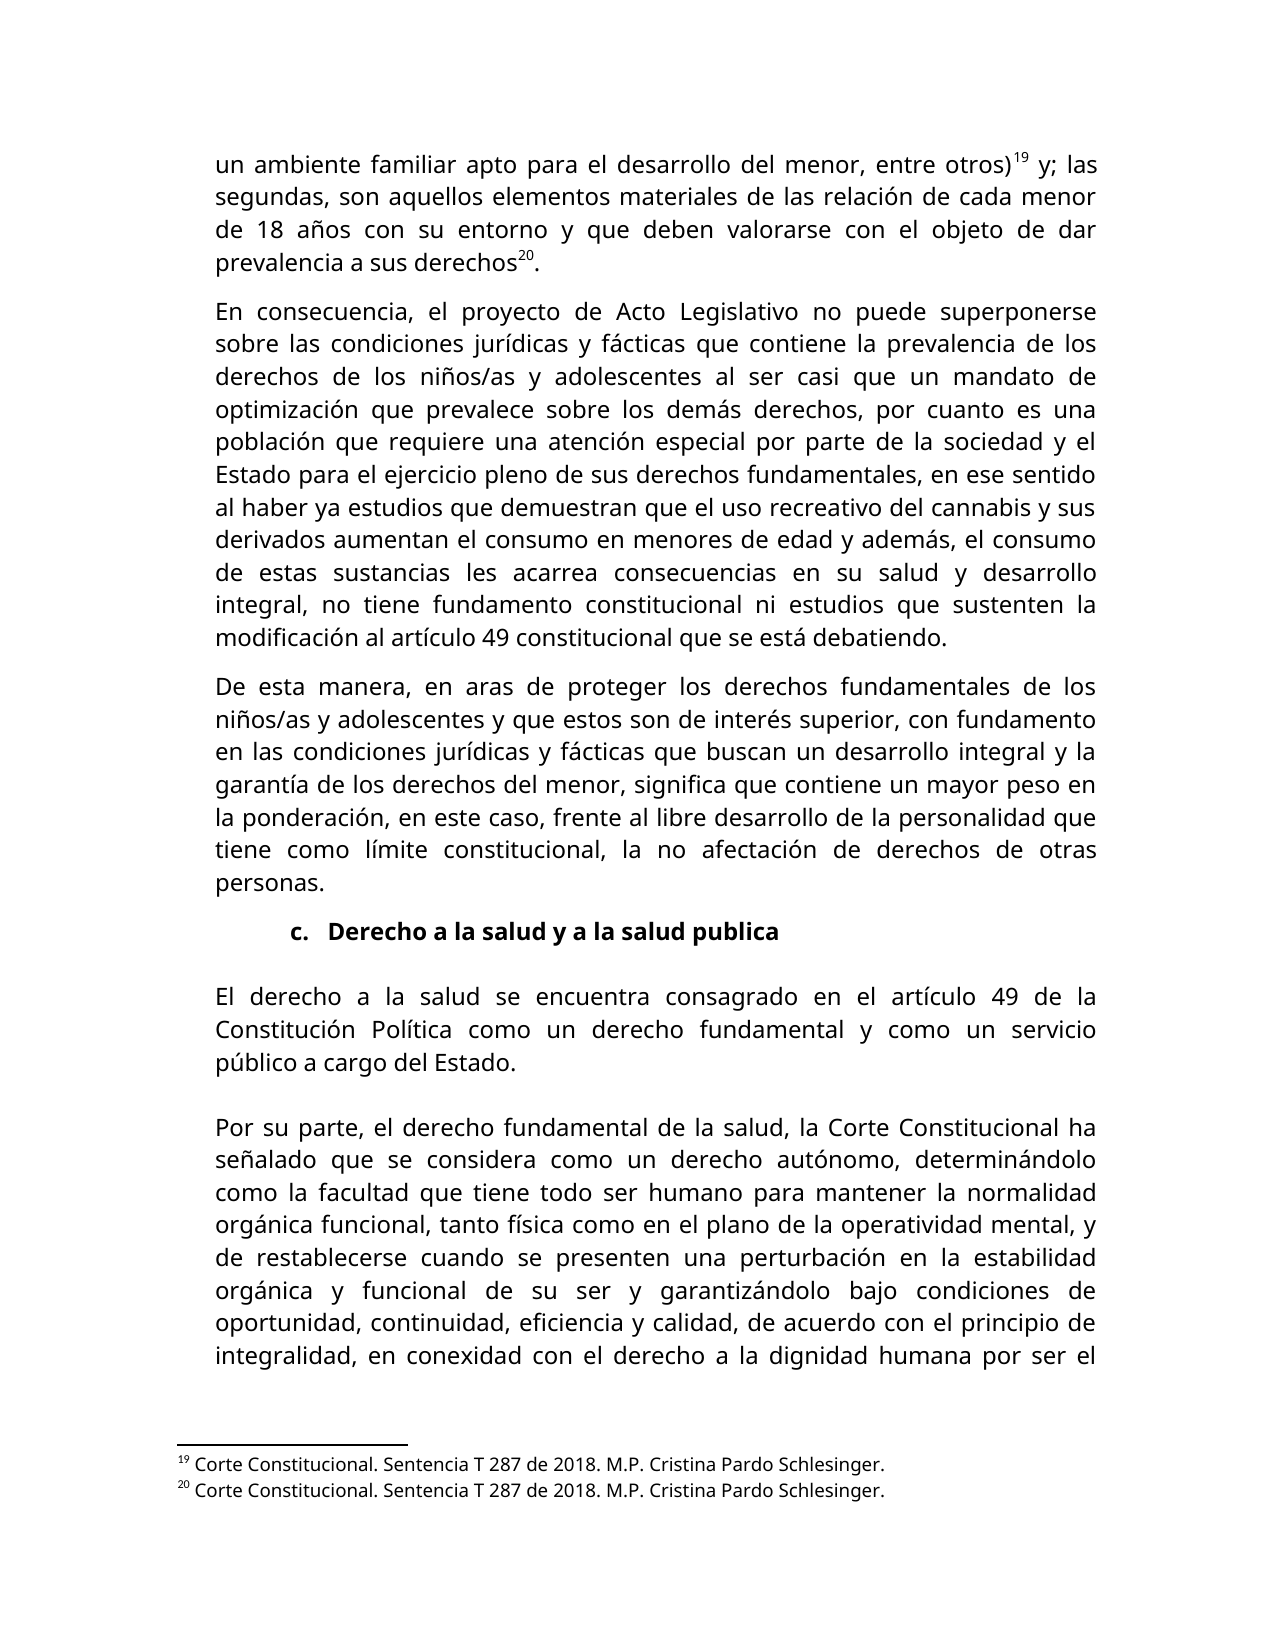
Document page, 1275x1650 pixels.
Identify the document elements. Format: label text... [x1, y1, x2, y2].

list Derecho a la salud y a la salud publica [290, 915, 1098, 947]
text En consecuencia, el proyecto de Acto Legislativo no puede superponerse sobre las condiciones jurídicas y fácticas que contiene la prevalencia de los derechos de los niños/as y adolescentes al ser casi que un mandato de optimización que prevalece sobre los demás derechos, por cuanto es una población que requiere una atención especial por parte de la sociedad y el Estado para el ejercicio pleno de sus derechos fundamentales, en ese sentido al haber ya estudios que demuestran que el uso recreativo del cannabis y sus derivados aumentan el consumo en menores de edad y además, el consumo de estas sustancias les acarrea consecuencias en su salud y desarrollo integral, no tiene fundamento constitucional ni estudios que sustenten la modificación al artículo 49 constitucional que se está debatiendo. [215, 295, 1098, 653]
list El derecho a la salud se encuentra consagrado en el artículo 49 de la Constitución Política como un derecho fundamental y como un servicio público a cargo del Estado. [215, 980, 1098, 1078]
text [215, 148, 1098, 278]
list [215, 1111, 1098, 1371]
text De esta manera, en aras de proteger los derechos fundamentales de los niños/as y adolescentes y que estos son de interés superior, con fundamento en las condiciones jurídicas y fácticas que buscan un desarrollo integral y la garantía de los derechos del menor, significa que contiene un mayor peso en la ponderación, en este caso, frente al libre desarrollo de la personalidad que tiene como límite constitucional, la no afectación de derechos de otras personas. [215, 670, 1098, 898]
